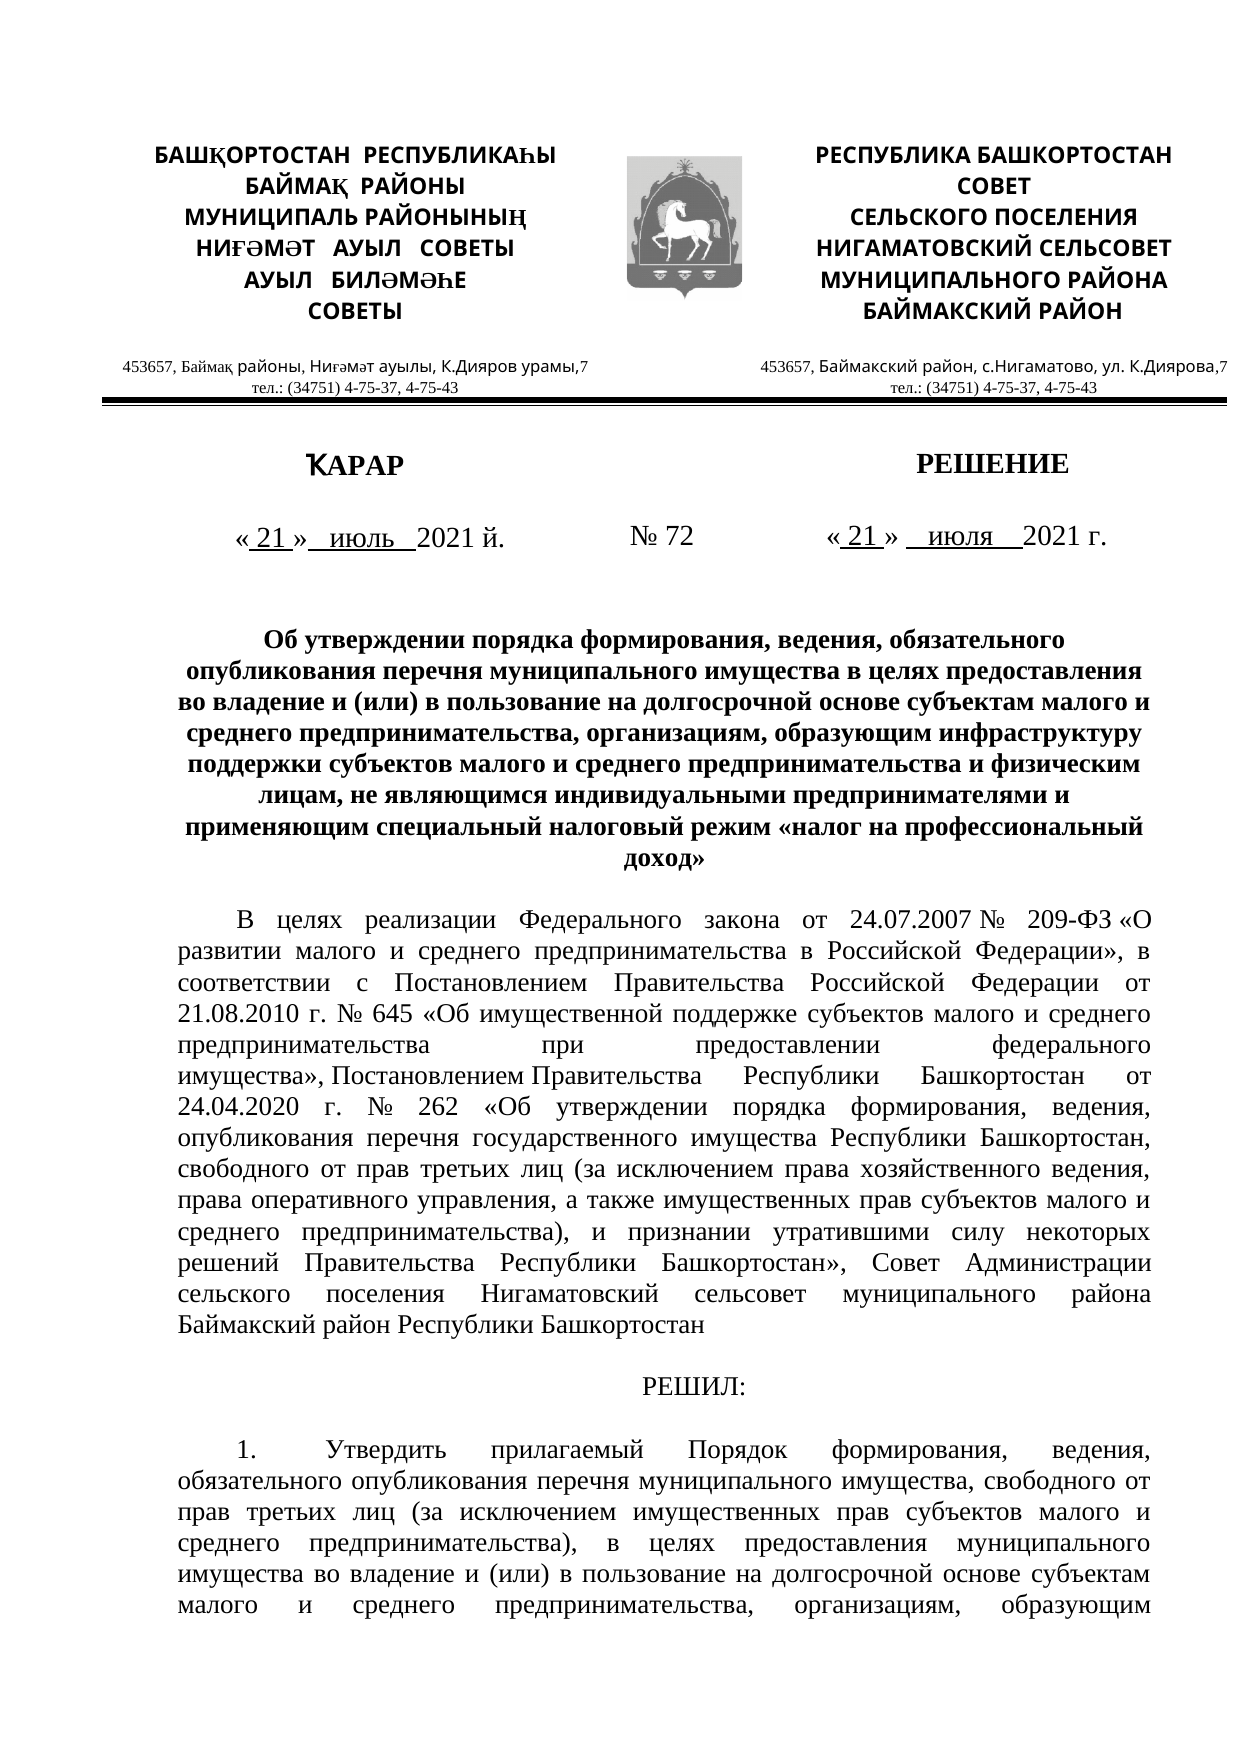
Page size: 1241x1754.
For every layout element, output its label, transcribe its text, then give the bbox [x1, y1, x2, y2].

table_header РЕШЕНИЕ « 21 » июля 2021 г. [815, 446, 1171, 591]
table_header РЕСПУБЛИКА БАШКОРТОСТАН СОВЕТ СЕЛЬСКОГО ПОСЕЛЕНИЯ НИГАМАТОВСКИЙ СЕЛЬСОВЕТ МУНИЦИПАЛЬНОГО РАЙОНА БАЙМАКСКИЙ РАЙОН 453657, Баймакский район, с.Нигаматово, ул. К.Диярова,7 тел.: (34751) 4-75-37, 4-75-43 [758, 139, 1227, 397]
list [177, 1433, 1152, 1620]
table_header [608, 139, 758, 397]
list Об утверждении порядка формирования, ведения, обязательного опубликования перечня муниципального имущества в целях предоставления во владение и (или) в пользование на долгосрочной основе субъектам малого и среднего предпринимательства, организациям, образующим инфраструктуру поддержки субъектов малого и среднего предпринимательства и физическим лицам, не являющимся индивидуальными предпринимателями и применяющим специальный налоговый режим «налог на профессиональный доход» [177, 623, 1152, 872]
text РЕШИЛ: [177, 1371, 1152, 1402]
table_header ҠАРАР « 21 » июль 2021 й. [121, 446, 589, 591]
table_header № 72 [589, 446, 814, 591]
picture [626, 156, 743, 301]
text В целях реализации Федерального закона от 24.07.2007 № 209-ФЗ «О развитии малого и среднего предпринимательства в Российской Федерации», в соответствии с Постановлением Правительства Российской Федерации от 21.08.2010 г. № 645 «Об имущественной поддержке субъектов малого и среднего предпринимательства при предоставлении федерального имущества», Постановлением Правительства Республики Башкортостан от 24.04.2020 г. № 262 «Об утверждении порядка формирования, ведения, опубликования перечня государственного имущества Республики Башкортостан, свободного от прав третьих лиц (за исключением права хозяйственного ведения, права оперативного управления, а также имущественных прав субъектов малого и среднего предпринимательства), и признании утратившими силу некоторых решений Правительства Республики Башкортостан», Совет Администрации сельского поселения Нигаматовский сельсовет муниципального района Баймакский район Республики Башкортостан [177, 903, 1152, 1339]
table_header БАШҚОРТОСТАН РЕСПУБЛИКАҺЫ БАЙМАҚ РАЙОНЫ МУНИЦИПАЛЬ РАЙОНЫНЫҢ НИҒӘМӘТ АУЫЛ СОВЕТЫ АУЫЛ БИЛӘМӘҺЕ СОВЕТЫ 453657, Баймақ районы, Ниғәмәт ауылы, К.Дияров урамы,7 тел.: (34751) 4-75-37, 4-75-43 [102, 139, 608, 397]
